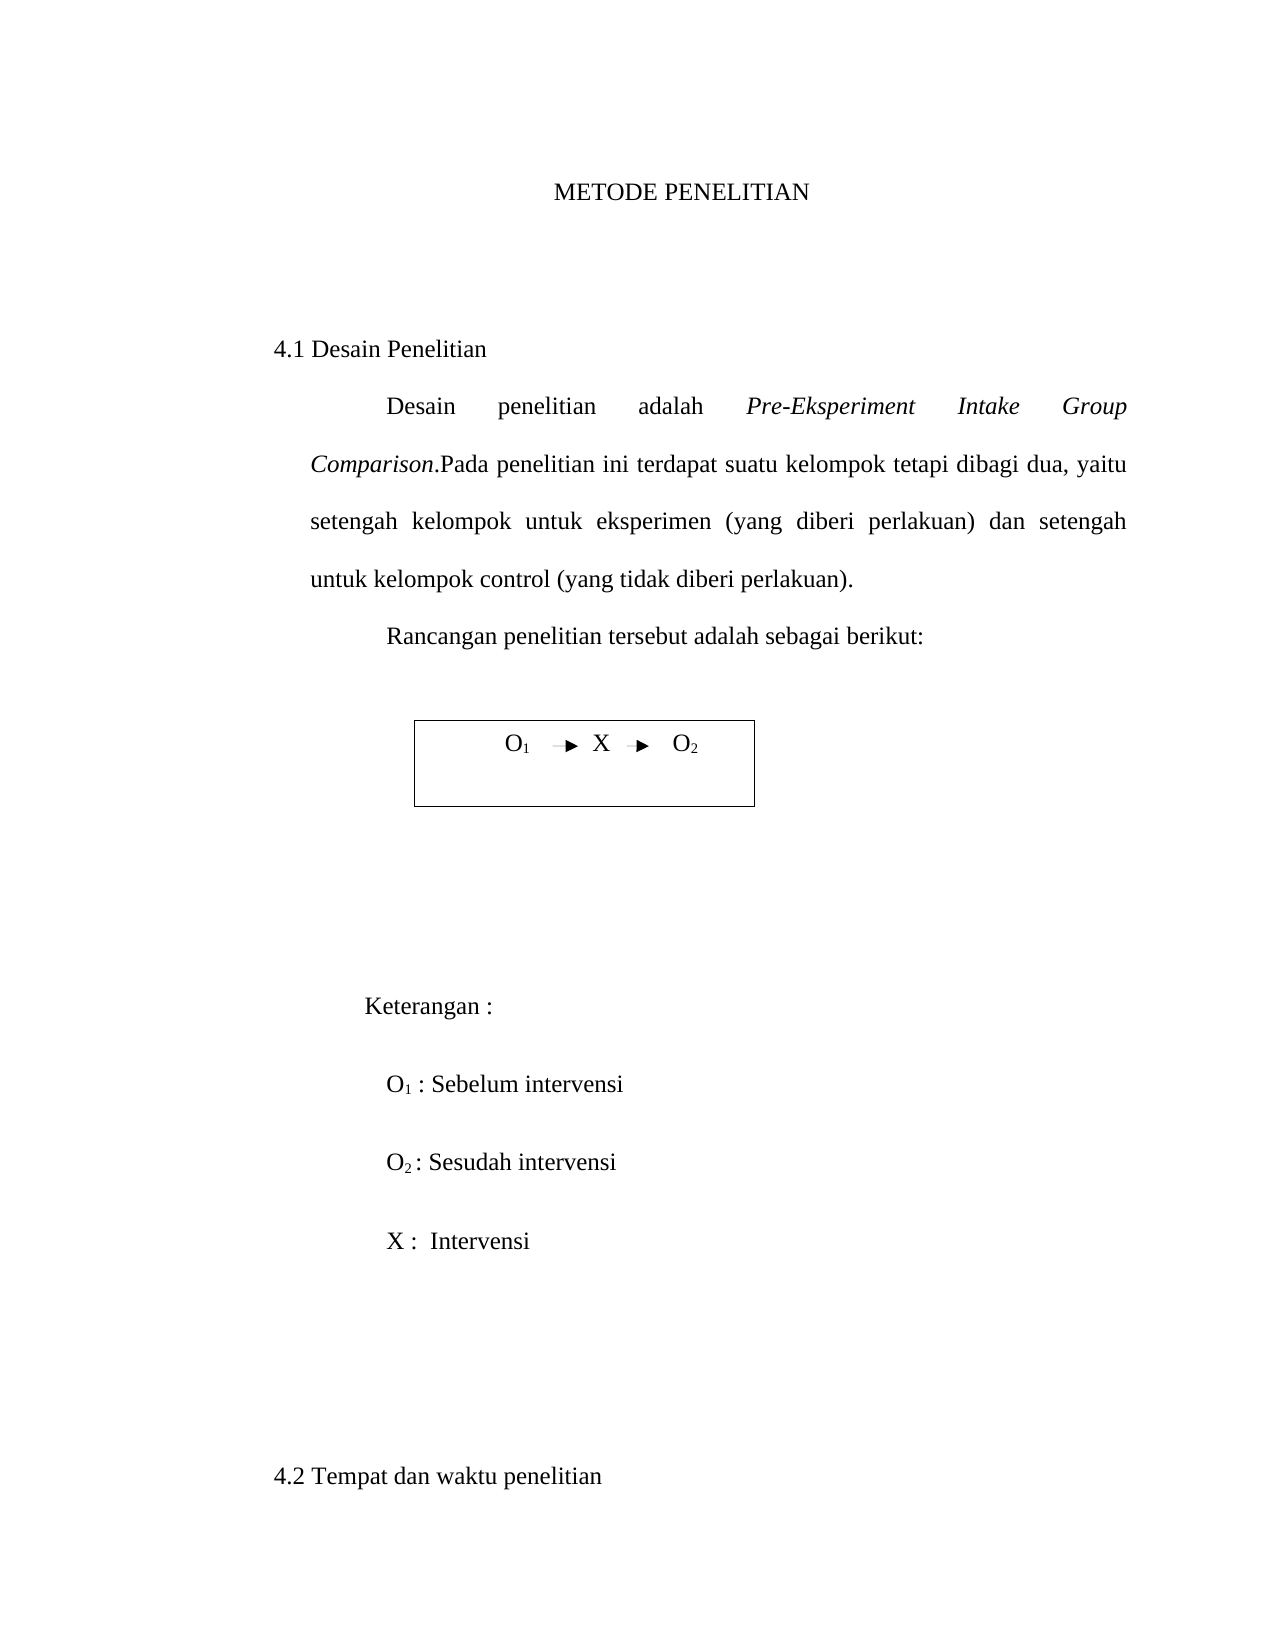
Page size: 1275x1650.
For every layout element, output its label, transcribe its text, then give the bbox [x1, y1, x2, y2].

text O2 : Sesudah intervensi [236, 1147, 1127, 1176]
list Desain Penelitian [274, 334, 1127, 363]
list Tempat dan waktu penelitian [274, 1461, 1127, 1489]
text METODE PENELITIAN [236, 177, 1127, 206]
text X : Intervensi [236, 1226, 1127, 1254]
text Keterangan : [236, 991, 1127, 1019]
list Rancangan penelitian tersebut adalah sebagai berikut: [310, 621, 1127, 650]
list Desain penelitian adalah Pre-Eksperiment Intake Group Comparison.Pada penelitian ini terdapat suatu kelompok tetapi dibagi dua, yaitu setengah kelompok untuk eksperimen (yang diberi perlakuan) dan setengah untuk kelompok control (yang tidak diberi perlakuan). [310, 391, 1127, 593]
text O1 : Sebelum intervensi [236, 1069, 1127, 1098]
